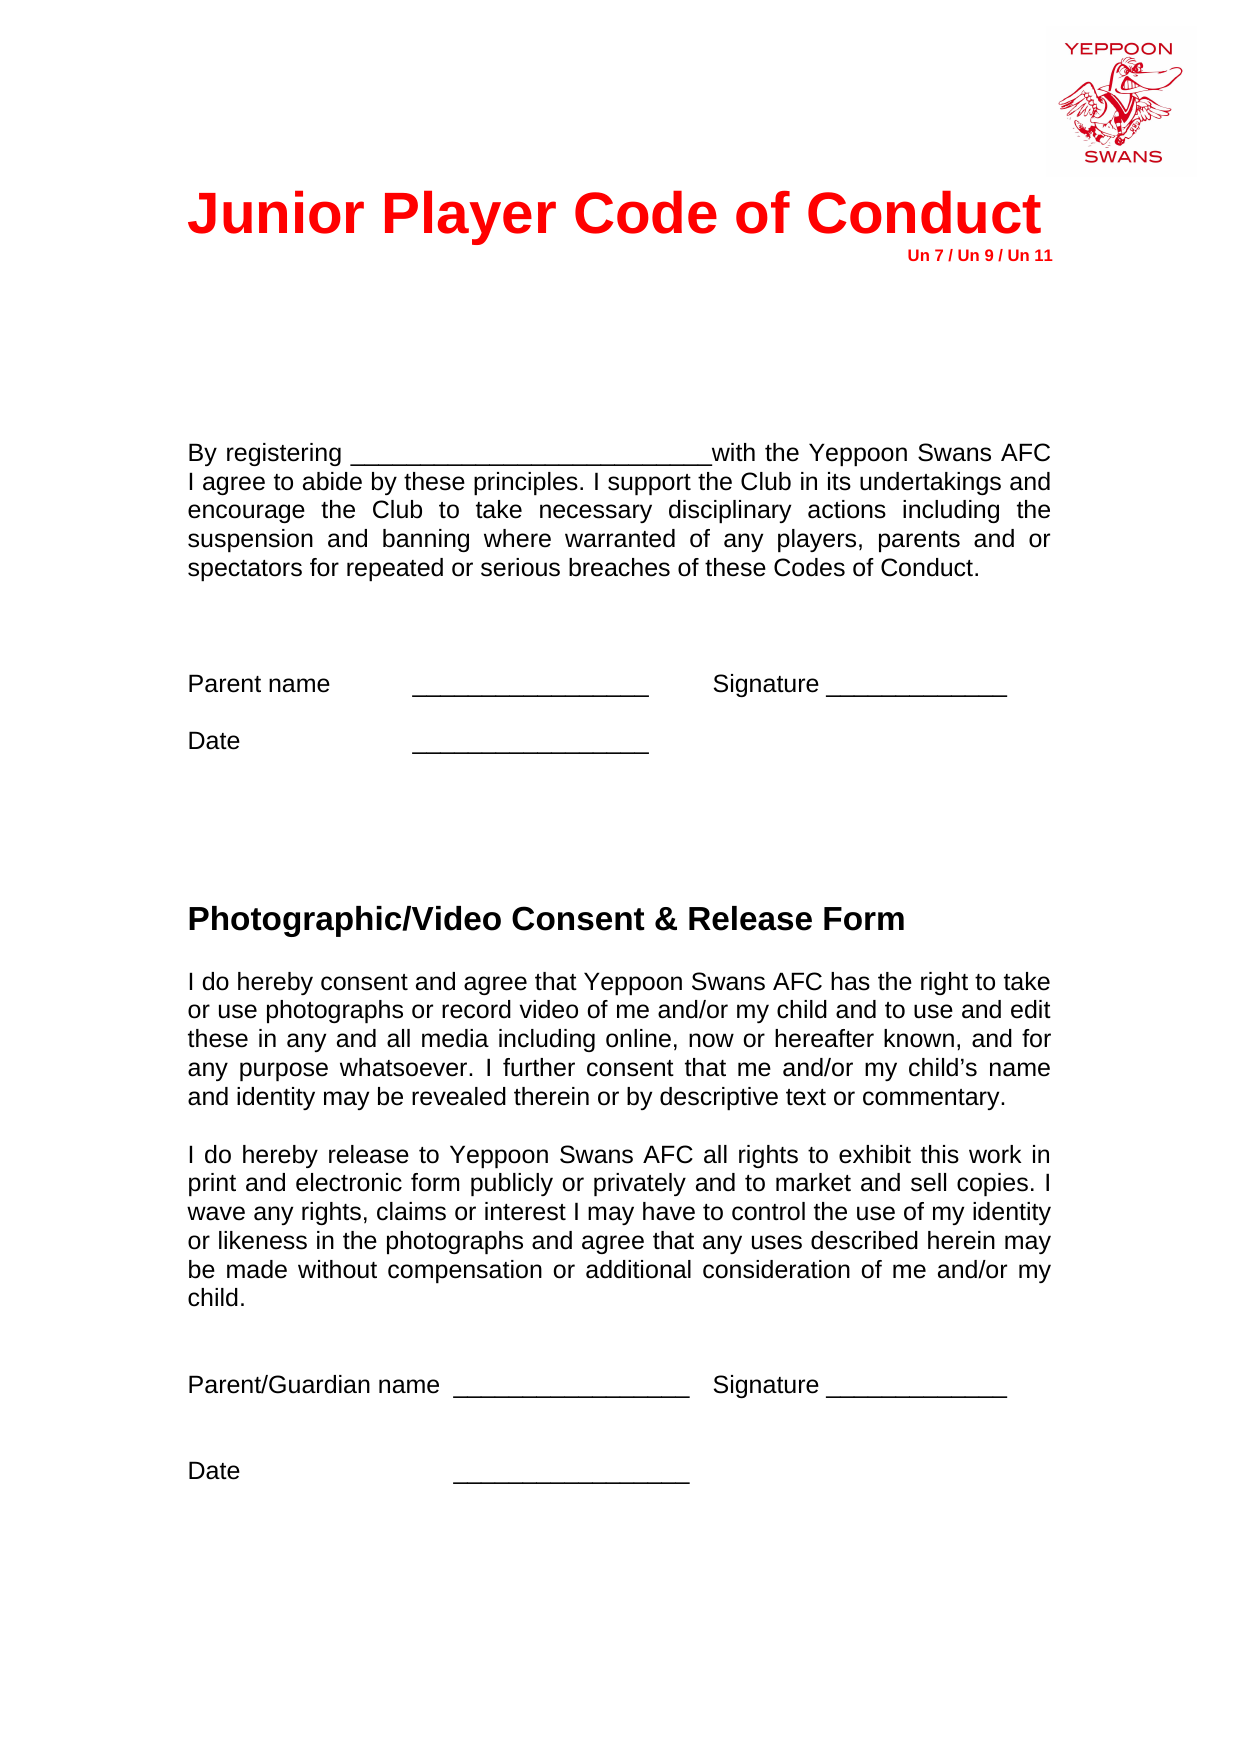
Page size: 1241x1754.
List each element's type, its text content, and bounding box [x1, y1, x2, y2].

text I do hereby consent and agree that Yeppoon Swans AFC has the right to take or use photographs or record video of me and/or my child and to use and edit these in any and all media including online, now or hereafter known, and for any purpose whatsoever. I further consent that me and/or my child’s name and identity may be revealed therein or by descriptive text or commentary. [187, 967, 1053, 1111]
text By registering __________________________with the Yeppoon Swans AFC I agree to abide by these principles. I support the Club in its undertakings and encourage the Club to take necessary disciplinary actions including the suspension and banning where warranted of any players, parents and or spectators for repeated or serious breaches of these Codes of Conduct. [187, 438, 1053, 582]
text Parent name _________________ Signature _____________ [187, 669, 1053, 697]
text Date _________________ [187, 1456, 1053, 1485]
text I do hereby release to Yeppoon Swans AFC all rights to exhibit this work in print and electronic form publicly or privately and to market and sell copies. I wave any rights, claims or interest I may have to control the use of my identity or likeness in the photographs and agree that any uses described herein may be made without compensation or additional consideration of me and/or my child. [187, 1140, 1053, 1312]
text Parent/Guardian name _________________ Signature _____________ [187, 1370, 1053, 1399]
text Un 7 / Un 9 / Un 11 [187, 246, 1053, 265]
text Photographic/Video Consent & Release Form [187, 899, 1053, 938]
text Junior Player Code of Conduct [187, 179, 1053, 246]
text Date _________________ [187, 726, 1053, 755]
picture [1046, 26, 1197, 177]
